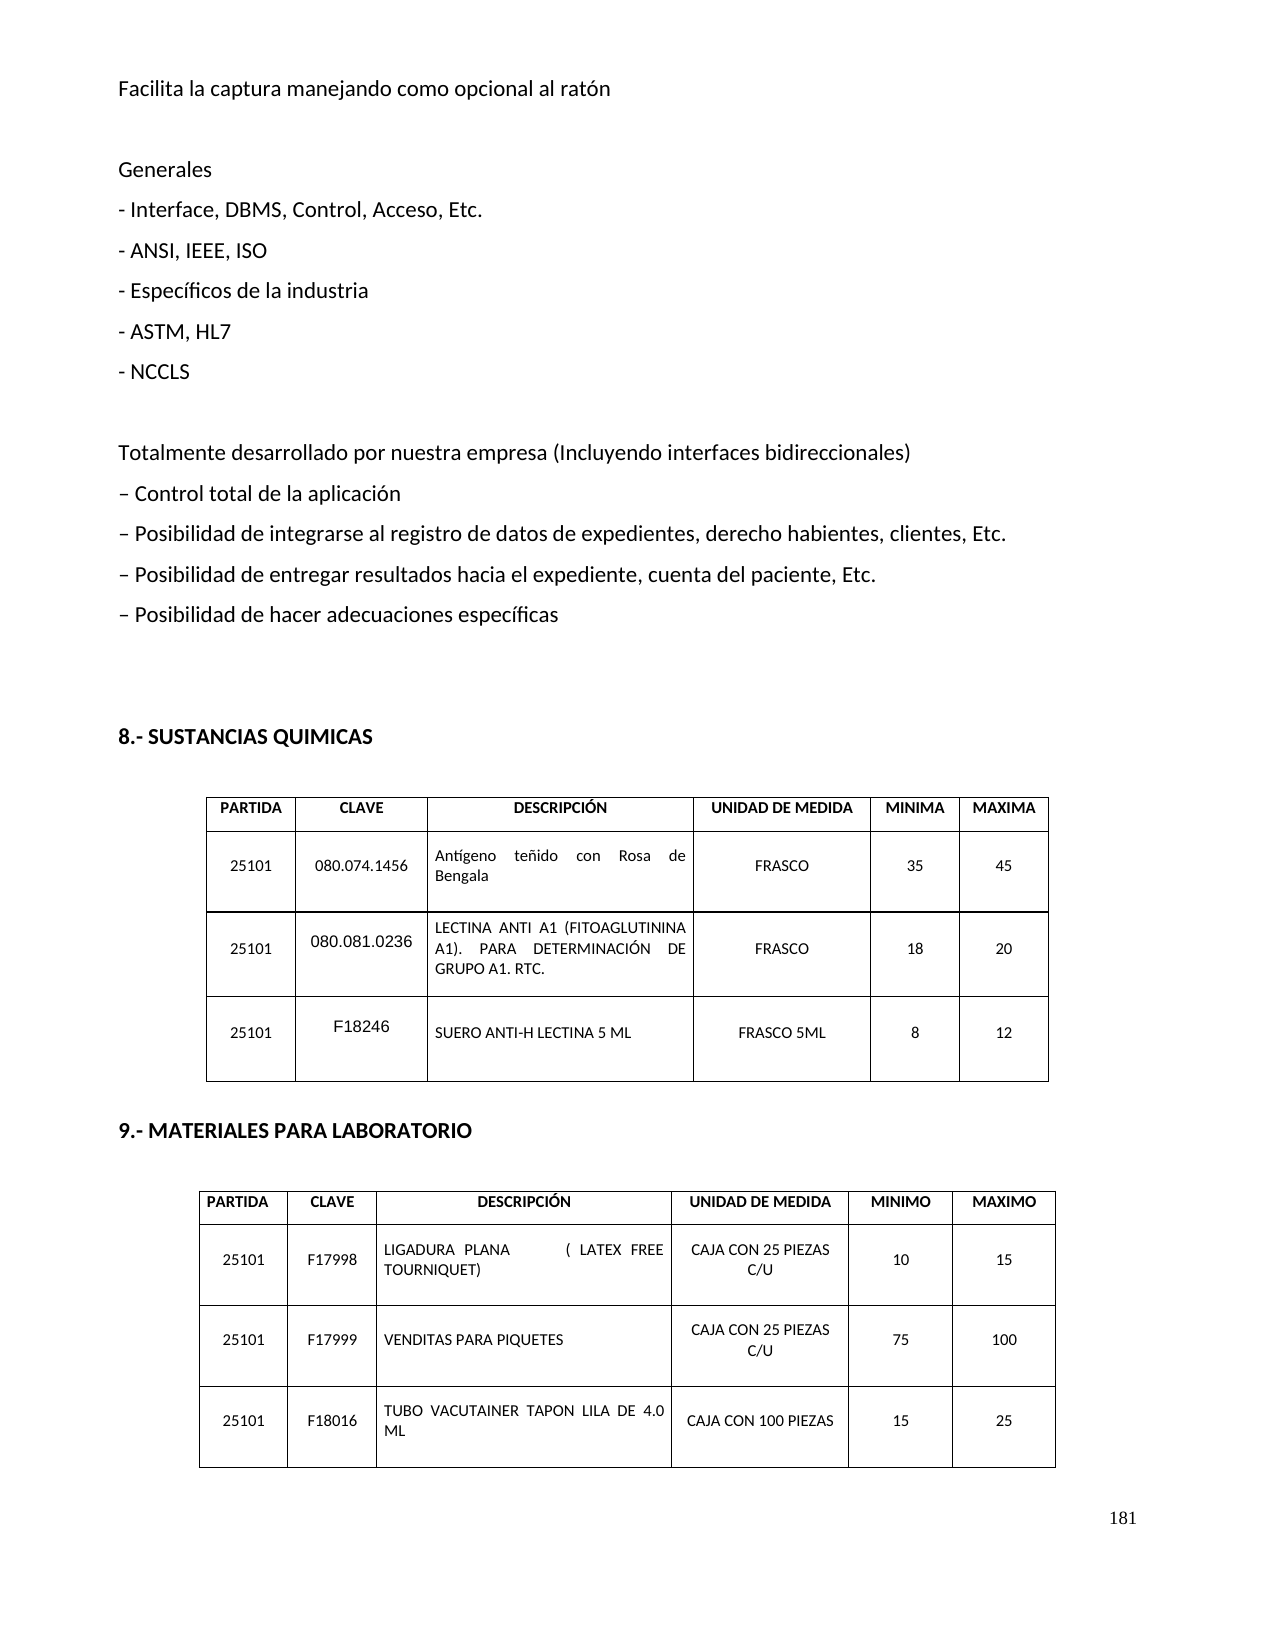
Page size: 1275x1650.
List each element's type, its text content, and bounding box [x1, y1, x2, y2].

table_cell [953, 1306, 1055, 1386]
text – Control total de la aplicación [118, 479, 1137, 507]
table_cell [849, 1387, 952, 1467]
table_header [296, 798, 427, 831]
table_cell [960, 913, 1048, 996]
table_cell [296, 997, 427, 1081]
text Generales [118, 155, 1137, 183]
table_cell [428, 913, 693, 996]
text - ASTM, HL7 [118, 317, 1137, 345]
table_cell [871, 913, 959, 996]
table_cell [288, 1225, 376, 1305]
text 8.- SUSTANCIAS QUIMICAS [118, 722, 1137, 750]
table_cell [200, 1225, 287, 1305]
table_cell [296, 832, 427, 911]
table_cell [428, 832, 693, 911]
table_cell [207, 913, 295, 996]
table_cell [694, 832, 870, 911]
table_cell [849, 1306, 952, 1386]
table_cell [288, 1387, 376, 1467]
text – Posibilidad de hacer adecuaciones específicas [118, 601, 1137, 629]
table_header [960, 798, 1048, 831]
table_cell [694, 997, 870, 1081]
text - Específicos de la industria [118, 276, 1137, 304]
text 9.- MATERIALES PARA LABORATORIO [118, 1116, 1137, 1144]
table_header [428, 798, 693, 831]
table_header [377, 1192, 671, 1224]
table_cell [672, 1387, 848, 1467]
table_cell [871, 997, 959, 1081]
text Facilita la captura manejando como opcional al ratón [118, 74, 1137, 102]
text – Posibilidad de integrarse al registro de datos de expedientes, derecho habientes, clientes, Etc. [118, 519, 1137, 548]
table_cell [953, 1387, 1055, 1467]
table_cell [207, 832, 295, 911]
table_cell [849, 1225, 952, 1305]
text - NCCLS [118, 357, 1137, 386]
text Totalmente desarrollado por nuestra empresa (Incluyendo interfaces bidireccionales) [118, 438, 1137, 467]
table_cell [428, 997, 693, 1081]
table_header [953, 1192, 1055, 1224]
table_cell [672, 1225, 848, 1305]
text – Posibilidad de entregar resultados hacia el expediente, cuenta del paciente, Etc. [118, 560, 1137, 588]
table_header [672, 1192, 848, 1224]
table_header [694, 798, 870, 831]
text - Interface, DBMS, Control, Acceso, Etc. [118, 195, 1137, 223]
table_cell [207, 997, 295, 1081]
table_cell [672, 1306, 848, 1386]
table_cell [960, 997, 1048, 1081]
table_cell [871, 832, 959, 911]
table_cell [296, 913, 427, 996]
text - ANSI, IEEE, ISO [118, 236, 1137, 264]
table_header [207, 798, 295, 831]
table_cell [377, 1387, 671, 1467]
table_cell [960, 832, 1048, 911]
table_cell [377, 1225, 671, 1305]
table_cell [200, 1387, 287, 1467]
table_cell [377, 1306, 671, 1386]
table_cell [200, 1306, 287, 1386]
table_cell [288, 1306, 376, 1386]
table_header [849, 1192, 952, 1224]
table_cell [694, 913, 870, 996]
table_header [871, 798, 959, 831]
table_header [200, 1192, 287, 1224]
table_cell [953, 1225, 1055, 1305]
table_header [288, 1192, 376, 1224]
